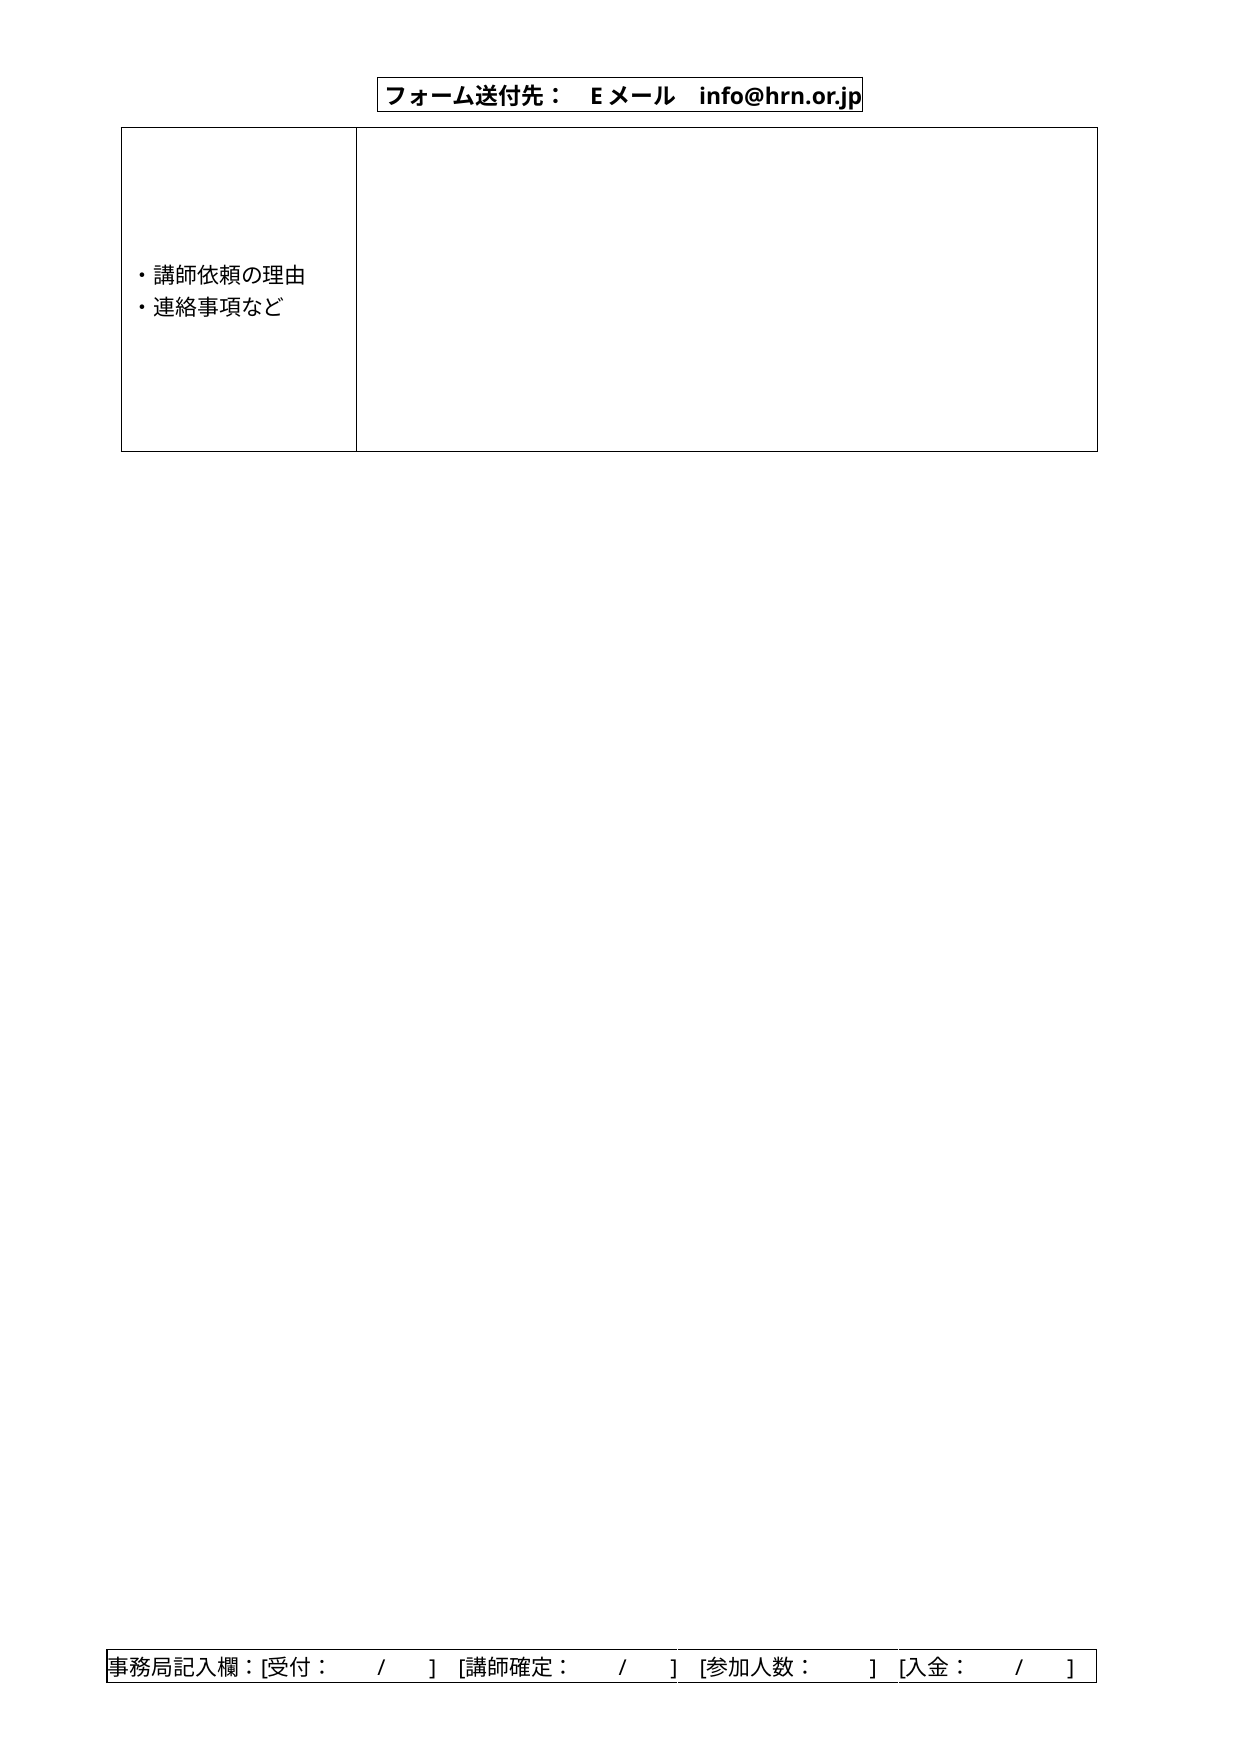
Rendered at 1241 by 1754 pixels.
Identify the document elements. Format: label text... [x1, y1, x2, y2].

table_cell ・講師依頼の理由 ・連絡事項など [122, 128, 356, 451]
table_cell [357, 128, 1097, 451]
